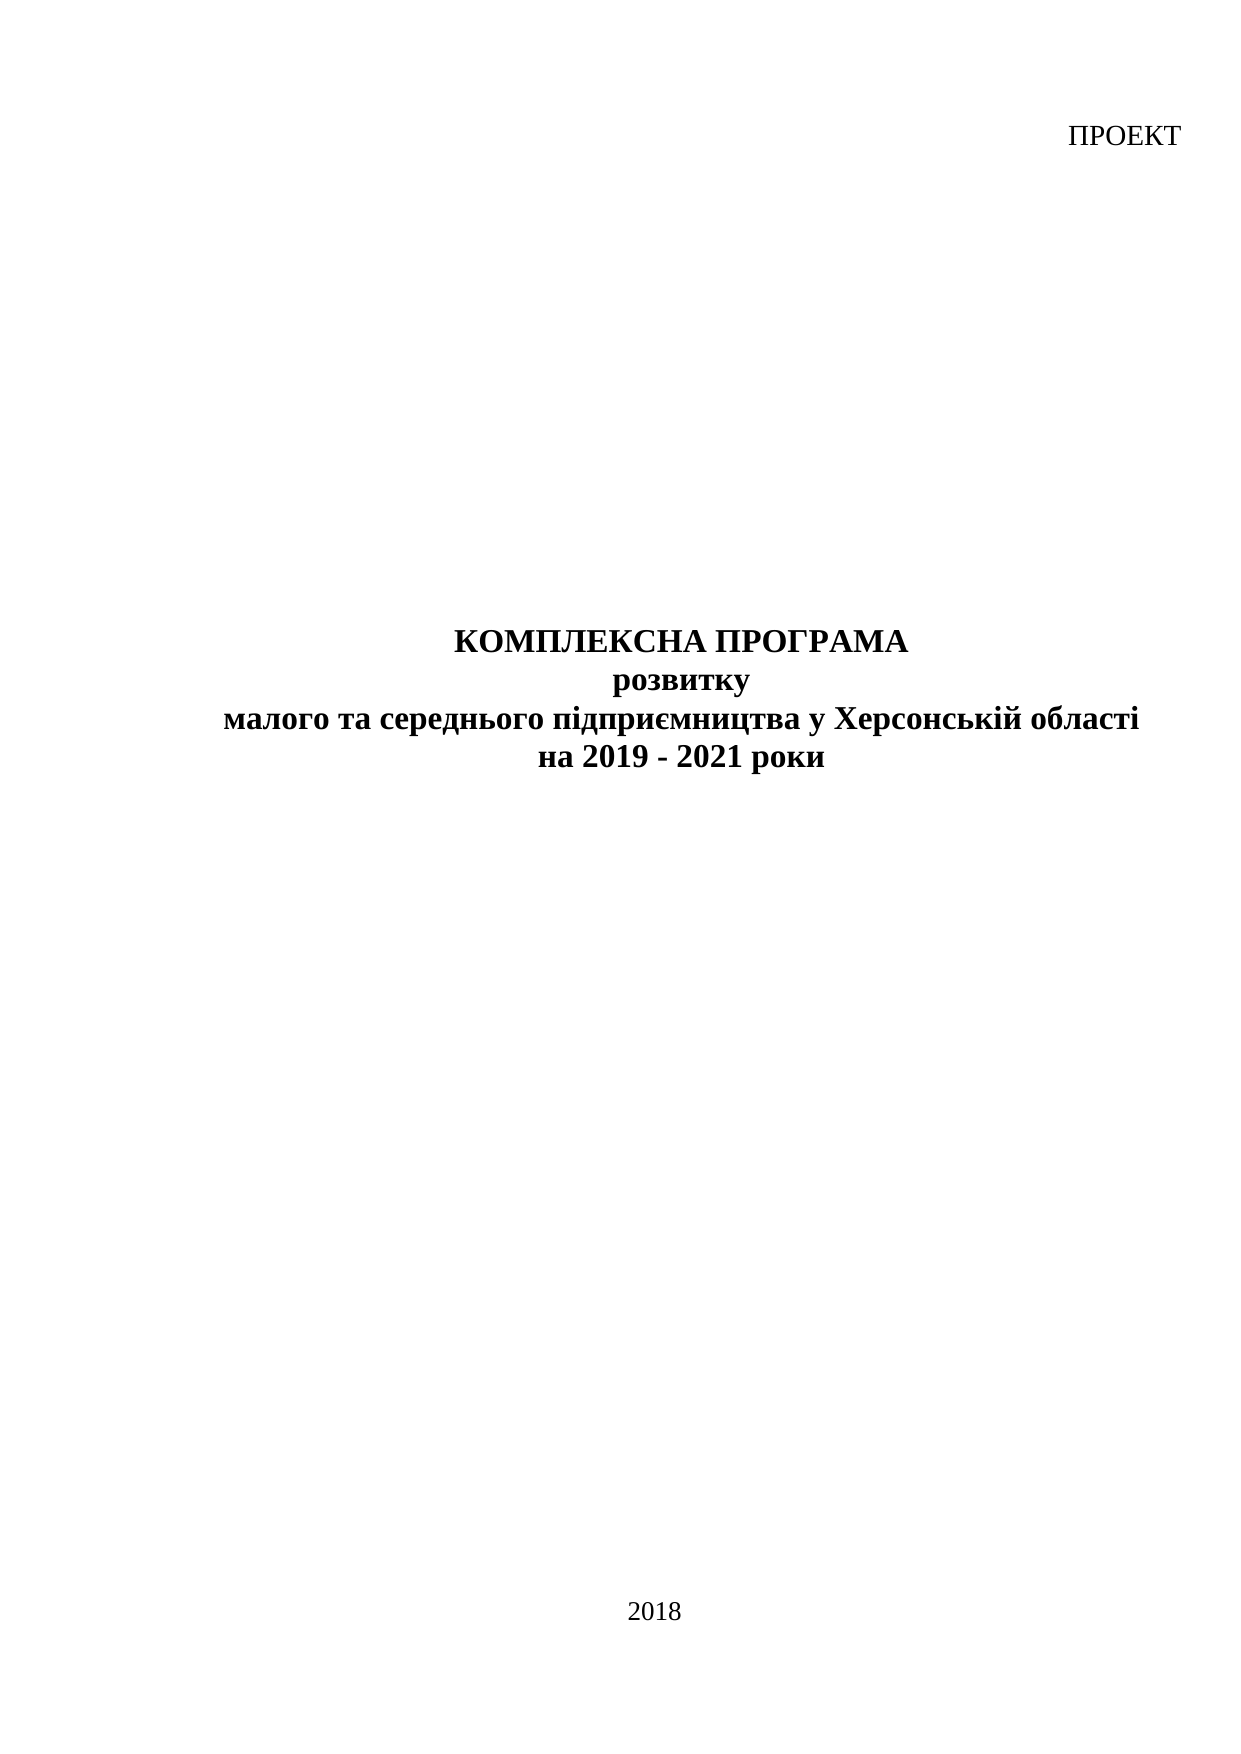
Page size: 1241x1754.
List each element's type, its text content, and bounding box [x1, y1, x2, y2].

text на 2019 - 2021 роки [181, 736, 1181, 774]
text 2018 [627, 1598, 1181, 1625]
text КОМПЛЕКСНА ПРОГРАМА [181, 621, 1181, 659]
text розвитку [181, 659, 1181, 698]
text малого та середнього підприємництва у Херсонській області [181, 698, 1181, 736]
text ПРОЕКТ [723, 118, 1181, 152]
